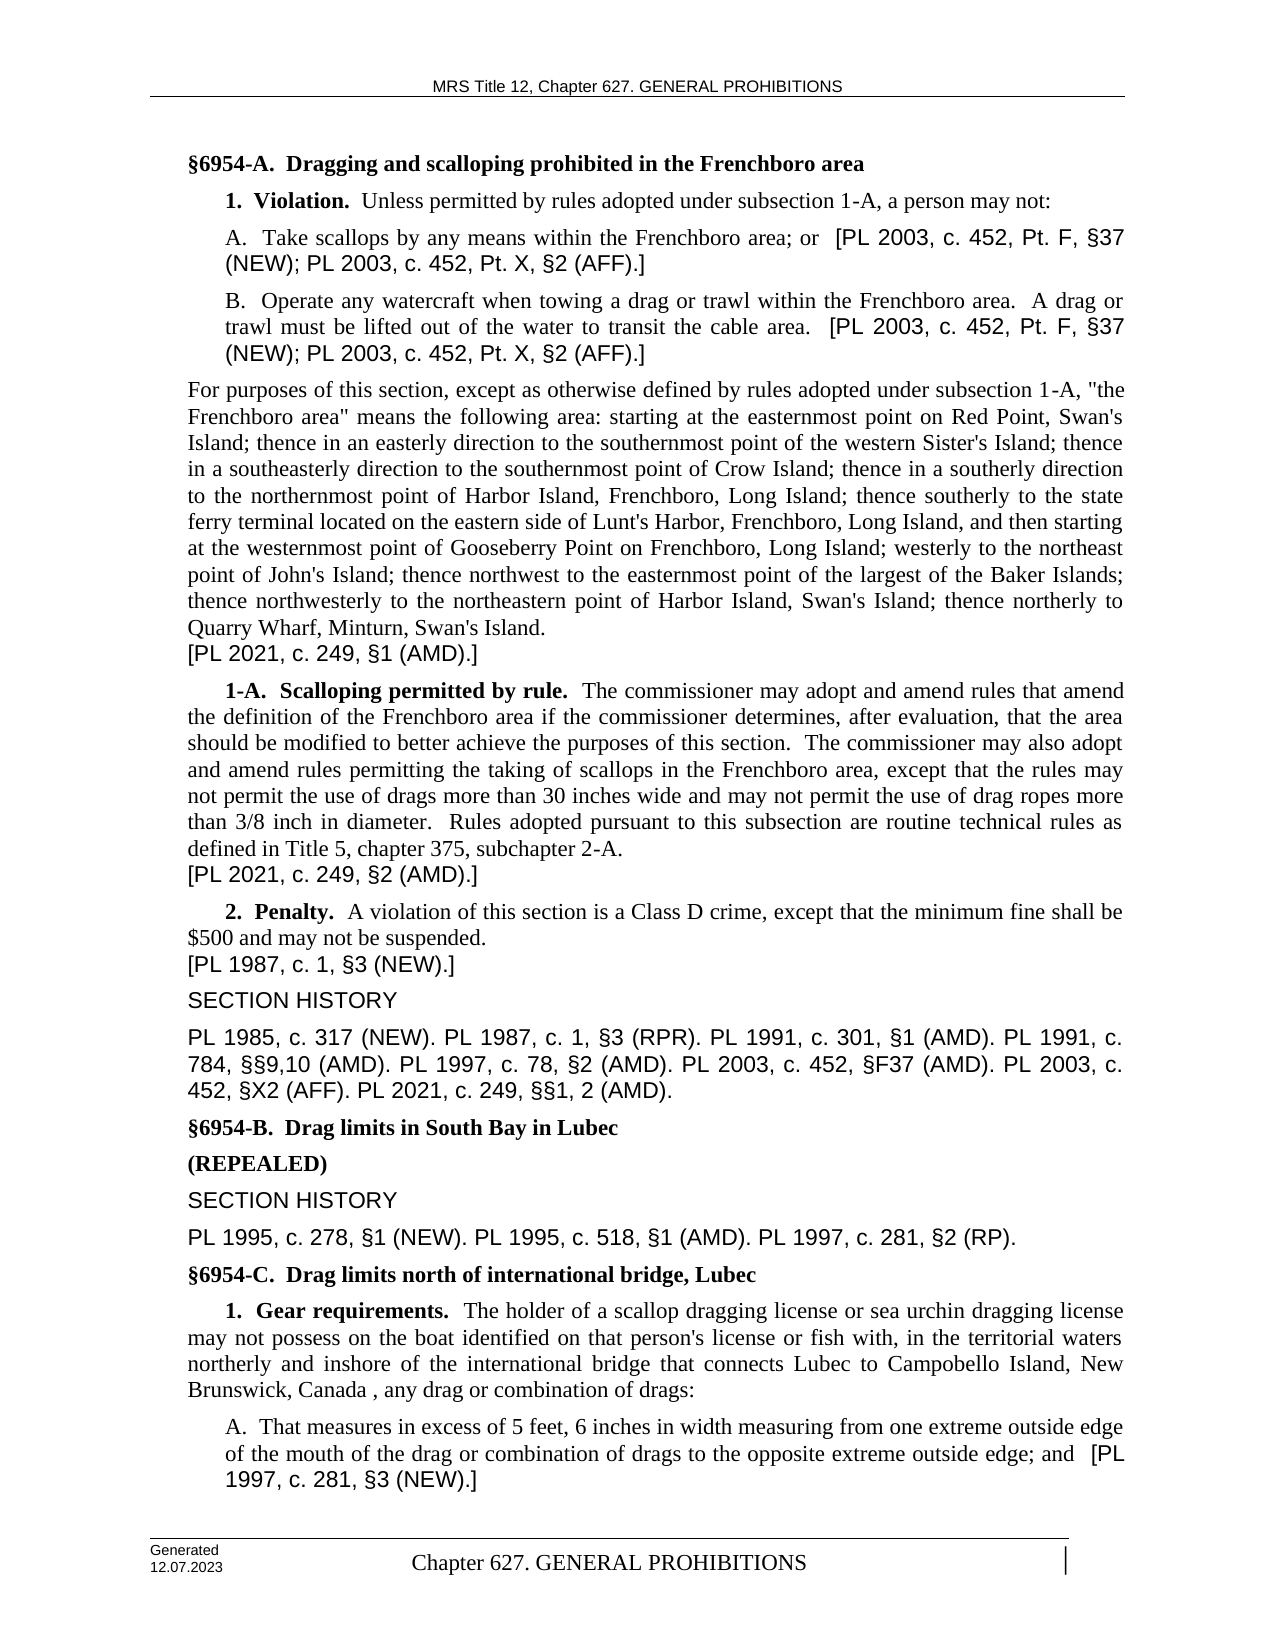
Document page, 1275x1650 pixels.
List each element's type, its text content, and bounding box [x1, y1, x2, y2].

text §6954-C. Drag limits north of international bridge, Lubec [187, 1261, 1125, 1287]
text §6954-B. Drag limits in South Bay in Lubec [187, 1114, 1125, 1140]
text B. Operate any watercraft when towing a drag or trawl within the Frenchboro area. A drag or trawl must be lifted out of the water to transit the cable area. [PL 2003, c. 452, Pt. F, §37 (NEW); PL 2003, c. 452, Pt. X, §2 (AFF).] [225, 287, 1125, 366]
text PL 1995, c. 278, §1 (NEW). PL 1995, c. 518, §1 (AMD). PL 1997, c. 281, §2 (RP). [187, 1224, 1125, 1250]
text A. That measures in excess of 5 feet, 6 inches in width measuring from one extreme outside edge of the mouth of the drag or combination of drags to the opposite extreme outside edge; and [PL 1997, c. 281, §3 (NEW).] [225, 1413, 1125, 1492]
text 1-A. Scalloping permitted by rule. The commissioner may adopt and amend rules that amend the definition of the Frenchboro area if the commissioner determines, after evaluation, that the area should be modified to better achieve the purposes of this section. The commissioner may also adopt and amend rules permitting the taking of scallops in the Frenchboro area, except that the rules may not permit the use of drags more than 30 inches wide and may not permit the use of drag ropes more than 3/8 inch in diameter. Rules adopted pursuant to this subsection are routine technical rules as defined in Title 5, chapter 375, subchapter 2‑A. [187, 677, 1125, 861]
text 1. Gear requirements. The holder of a scallop dragging license or sea urchin dragging license may not possess on the boat identified on that person's license or fish with, in the territorial waters northerly and inshore of the international bridge that connects Lubec to Campobello Island, New Brunswick, Canada , any drag or combination of drags: [187, 1297, 1125, 1403]
text A. Take scallops by any means within the Frenchboro area; or [PL 2003, c. 452, Pt. F, §37 (NEW); PL 2003, c. 452, Pt. X, §2 (AFF).] [225, 223, 1125, 276]
text SECTION HISTORY [187, 987, 1125, 1014]
text (REPEALED) [187, 1150, 1125, 1177]
text SECTION HISTORY [187, 1187, 1125, 1213]
text 1. Violation. Unless permitted by rules adopted under subsection 1‑A, a person may not: [187, 187, 1125, 213]
text §6954-A. Dragging and scalloping prohibited in the Frenchboro area [187, 150, 1125, 176]
text For purposes of this section, except as otherwise defined by rules adopted under subsection 1‑A, "the Frenchboro area" means the following area: starting at the easternmost point on Red Point, Swan's Island; thence in an easterly direction to the southernmost point of the western Sister's Island; thence in a southeasterly direction to the southernmost point of Crow Island; thence in a southerly direction to the northernmost point of Harbor Island, Frenchboro, Long Island; thence southerly to the state ferry terminal located on the eastern side of Lunt's Harbor, Frenchboro, Long Island, and then starting at the westernmost point of Gooseberry Point on Frenchboro, Long Island; westerly to the northeast point of John's Island; thence northwest to the easternmost point of the largest of the Baker Islands; thence northwesterly to the northeastern point of Harbor Island, Swan's Island; thence northerly to Quarry Wharf, Minturn, Swan's Island. [187, 376, 1125, 640]
text 2. Penalty. A violation of this section is a Class D crime, except that the minimum fine shall be $500 and may not be suspended. [187, 898, 1125, 951]
text [PL 2021, c. 249, §1 (AMD).] [187, 640, 1125, 666]
text [PL 1987, c. 1, §3 (NEW).] [187, 951, 1125, 977]
text [PL 2021, c. 249, §2 (AMD).] [187, 861, 1125, 887]
text PL 1985, c. 317 (NEW). PL 1987, c. 1, §3 (RPR). PL 1991, c. 301, §1 (AMD). PL 1991, c. 784, §§9,10 (AMD). PL 1997, c. 78, §2 (AMD). PL 2003, c. 452, §F37 (AMD). PL 2003, c. 452, §X2 (AFF). PL 2021, c. 249, §§1, 2 (AMD). [187, 1024, 1125, 1103]
